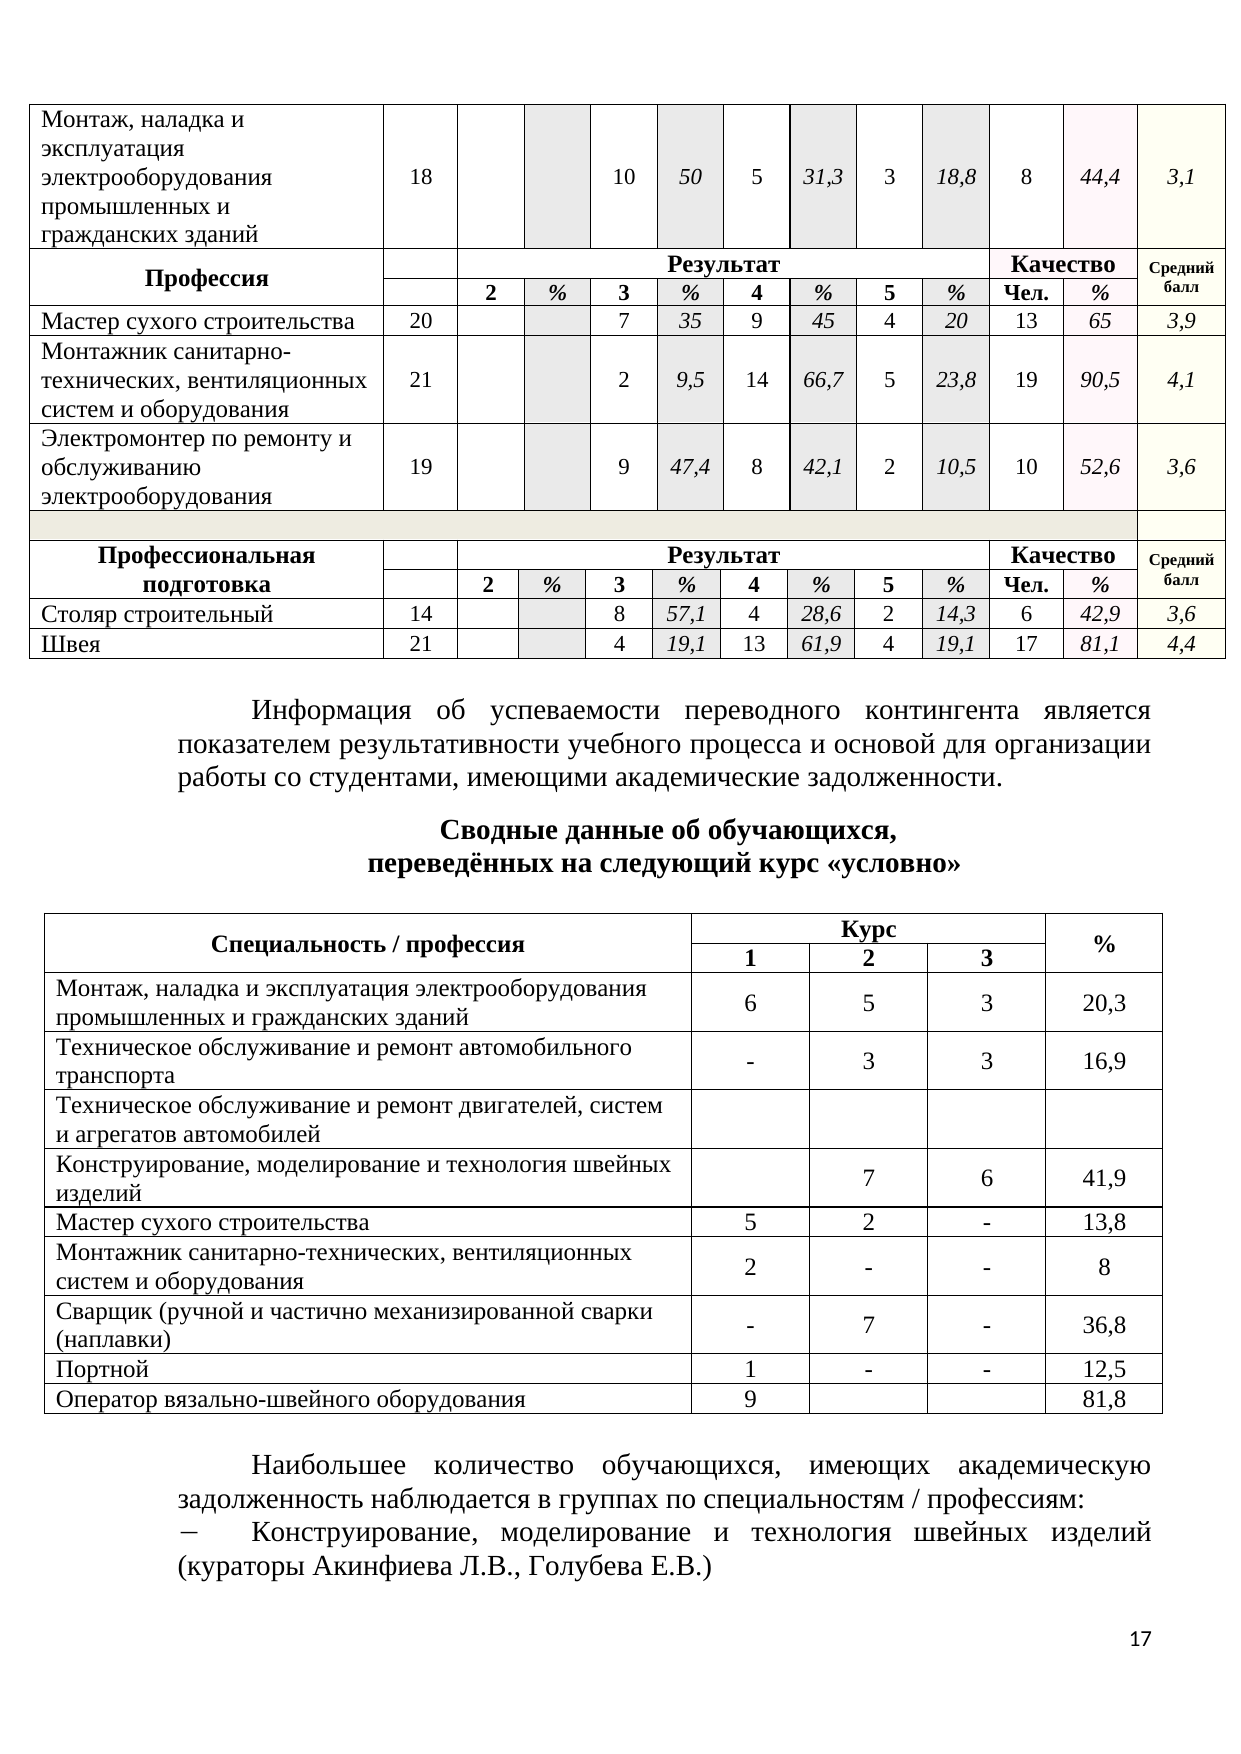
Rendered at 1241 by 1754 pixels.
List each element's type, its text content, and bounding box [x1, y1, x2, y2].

table_header Курс [692, 914, 1045, 942]
table_cell Мастер сухого строительства [30, 306, 383, 335]
table_cell 4 [855, 629, 922, 658]
table_cell 2 [855, 599, 922, 628]
table_cell Столяр строительный [30, 599, 383, 628]
table_cell 3 [586, 570, 652, 598]
table_cell 21 [384, 629, 457, 658]
table_cell - [810, 1237, 927, 1295]
table_cell [519, 599, 585, 628]
table_cell [525, 424, 590, 510]
table_cell 2 [591, 336, 657, 422]
table_cell 31,3 [791, 105, 856, 248]
table_cell 45 [791, 306, 856, 335]
table_cell 7 [810, 1149, 927, 1206]
table_cell [458, 105, 524, 248]
table_cell [810, 1384, 927, 1413]
table_cell [810, 1090, 927, 1148]
table_cell [384, 249, 457, 278]
table_cell 9 [692, 1384, 809, 1413]
table_cell 19,1 [653, 629, 720, 658]
table_header Специальность / профессия [45, 914, 691, 972]
table_cell 8 [990, 105, 1063, 248]
table_cell 81,1 [1064, 629, 1137, 658]
text переведённых на следующий курс «условно» [177, 846, 1152, 879]
table_cell % [525, 279, 590, 305]
table_cell Средний балл [1138, 541, 1225, 598]
table_cell 9 [724, 306, 789, 335]
table_cell 4 [721, 599, 787, 628]
table_cell - [928, 1237, 1045, 1295]
table_cell 36,8 [1046, 1296, 1162, 1353]
table_cell 2 [810, 944, 927, 972]
table_cell 20,3 [1046, 973, 1162, 1031]
table_cell 9,5 [658, 336, 723, 422]
table_cell 8 [1046, 1237, 1162, 1295]
table_cell 1 [692, 944, 809, 972]
table_cell 18,8 [923, 105, 989, 248]
table_cell 50 [658, 105, 723, 248]
table_cell 6 [928, 1149, 1045, 1206]
table_cell 5 [855, 570, 922, 598]
table_cell 14 [384, 599, 457, 628]
table_cell - [692, 1296, 809, 1353]
table_cell Результат [458, 249, 989, 278]
table_cell 4 [586, 629, 652, 658]
table_cell Электромонтер по ремонту и обслуживанию электрооборудования [30, 424, 383, 510]
table_cell % [791, 279, 856, 305]
table_cell Сварщик (ручной и частично механизированной сварки (наплавки) [45, 1296, 691, 1353]
table_cell 14,3 [923, 599, 989, 628]
table_cell 18 [384, 105, 457, 248]
table_cell % [788, 570, 854, 598]
table_cell [525, 105, 590, 248]
table_cell 3,6 [1138, 599, 1225, 628]
table_cell Качество [990, 541, 1137, 569]
table_cell Профессия [30, 249, 383, 305]
table_cell Качество [990, 249, 1137, 278]
table_cell [525, 336, 590, 422]
table_cell 10 [990, 424, 1063, 510]
table_cell Техническое обслуживание и ремонт автомобильного транспорта [45, 1032, 691, 1089]
table_cell Монтаж, наладка и эксплуатация электрооборудования промышленных и гражданских зданий [45, 973, 691, 1031]
table_cell 7 [810, 1296, 927, 1353]
table_cell 16,9 [1046, 1032, 1162, 1089]
table_cell 5 [857, 336, 922, 422]
table_cell 12,5 [1046, 1354, 1162, 1383]
table_cell 2 [692, 1237, 809, 1295]
table_cell 3 [810, 1032, 927, 1089]
table_cell 44,4 [1064, 105, 1137, 248]
table_cell 81,8 [1046, 1384, 1162, 1413]
table_cell 14 [724, 336, 789, 422]
table_cell 4 [857, 306, 922, 335]
table_cell 4 [724, 279, 789, 305]
table_cell 52,6 [1064, 424, 1137, 510]
table_cell 19 [384, 424, 457, 510]
table_cell [692, 1090, 809, 1148]
table_cell Мастер сухого строительства [45, 1208, 691, 1236]
table_cell % [1064, 570, 1137, 598]
table_cell 13 [990, 306, 1063, 335]
table_cell 2 [458, 570, 518, 598]
table_cell 1 [692, 1354, 809, 1383]
table_cell 17 [990, 629, 1063, 658]
table_cell 42,1 [791, 424, 856, 510]
table_cell 10,5 [923, 424, 989, 510]
table_cell 3 [857, 105, 922, 248]
table_header % [1046, 914, 1162, 972]
table_cell 8 [586, 599, 652, 628]
table_cell Оператор вязально-швейного оборудования [45, 1384, 691, 1413]
table_cell 3,9 [1138, 306, 1225, 335]
table_cell [458, 424, 524, 510]
table_cell 19 [990, 336, 1063, 422]
table_cell 47,4 [658, 424, 723, 510]
list Конструирование, моделирование и технология швейных изделий (кураторы Акинфиева Л.В., Голубева Е.В.) [177, 1514, 1152, 1582]
table_cell [458, 306, 524, 335]
table_cell % [923, 570, 989, 598]
table_cell 7 [591, 306, 657, 335]
table_cell [384, 541, 457, 569]
table_cell 28,6 [788, 599, 854, 628]
table_cell 5 [857, 279, 922, 305]
table_cell 6 [990, 599, 1063, 628]
table_cell 3,6 [1138, 424, 1225, 510]
table_cell Чел. [990, 279, 1063, 305]
table_cell - [928, 1354, 1045, 1383]
table_cell 3 [591, 279, 657, 305]
table_cell 42,9 [1064, 599, 1137, 628]
table_cell [519, 629, 585, 658]
table_cell 19,1 [923, 629, 989, 658]
table_cell 20 [923, 306, 989, 335]
table_cell Монтаж, наладка и эксплуатация электрооборудования промышленных и гражданских зданий [30, 105, 383, 248]
table_cell 3 [928, 944, 1045, 972]
table_cell [928, 1090, 1045, 1148]
table_cell [458, 336, 524, 422]
table_cell 2 [810, 1208, 927, 1236]
table_cell 41,9 [1046, 1149, 1162, 1206]
table_cell [928, 1384, 1045, 1413]
table_cell 2 [857, 424, 922, 510]
table_cell 61,9 [788, 629, 854, 658]
text Сводные данные об обучающихся, [177, 812, 1152, 846]
table_cell [458, 629, 518, 658]
table_cell 57,1 [653, 599, 720, 628]
table_cell 13,8 [1046, 1208, 1162, 1236]
table_cell 5 [810, 973, 927, 1031]
table_cell - [928, 1296, 1045, 1353]
table_cell 10 [591, 105, 657, 248]
table_cell % [653, 570, 720, 598]
table_cell 4,1 [1138, 336, 1225, 422]
table_cell [525, 306, 590, 335]
table_cell 5 [692, 1208, 809, 1236]
table_cell - [692, 1032, 809, 1089]
table_cell Техническое обслуживание и ремонт двигателей, систем и агрегатов автомобилей [45, 1090, 691, 1148]
table_cell % [658, 279, 723, 305]
table_cell Профессиональная подготовка [30, 541, 383, 598]
table_cell Портной [45, 1354, 691, 1383]
table_cell % [519, 570, 585, 598]
table_cell 8 [724, 424, 789, 510]
table_cell 13 [721, 629, 787, 658]
table_cell [692, 1149, 809, 1206]
table_cell Чел. [990, 570, 1063, 598]
table_cell 9 [591, 424, 657, 510]
table_cell [30, 511, 1137, 539]
table_cell 65 [1064, 306, 1137, 335]
table_cell % [923, 279, 989, 305]
table_cell [1046, 1090, 1162, 1148]
table_cell 4,4 [1138, 629, 1225, 658]
table_cell Монтажник санитарно-технических, вентиляционных систем и оборудования [45, 1237, 691, 1295]
table_cell 35 [658, 306, 723, 335]
table_cell 23,8 [923, 336, 989, 422]
table_cell [1138, 511, 1225, 539]
table_cell % [1064, 279, 1137, 305]
table_cell 4 [721, 570, 787, 598]
table_cell [384, 279, 457, 305]
table_cell Швея [30, 629, 383, 658]
table_cell [458, 599, 518, 628]
table_cell 20 [384, 306, 457, 335]
table_cell 6 [692, 973, 809, 1031]
table_cell [384, 570, 457, 598]
table_cell Конструирование, моделирование и технология швейных изделий [45, 1149, 691, 1206]
table_cell 66,7 [791, 336, 856, 422]
text Наибольшее количество обучающихся, имеющих академическую задолженность наблюдается в группах по специальностям / профессиям: [177, 1447, 1152, 1514]
table_cell Результат [458, 541, 989, 569]
table_cell Средний балл [1138, 249, 1225, 305]
text Информация об успеваемости переводного контингента является показателем результативности учебного процесса и основой для организации работы со студентами, имеющими академические задолженности. [177, 692, 1152, 793]
table_cell 2 [458, 279, 524, 305]
table_cell Монтажник санитарно-технических, вентиляционных систем и оборудования [30, 336, 383, 422]
table_cell - [810, 1354, 927, 1383]
table_cell 3 [928, 973, 1045, 1031]
table_cell 3 [928, 1032, 1045, 1089]
table_cell 3,1 [1138, 105, 1225, 248]
table_cell 90,5 [1064, 336, 1137, 422]
table_cell 21 [384, 336, 457, 422]
table_cell - [928, 1208, 1045, 1236]
table_cell 5 [724, 105, 789, 248]
